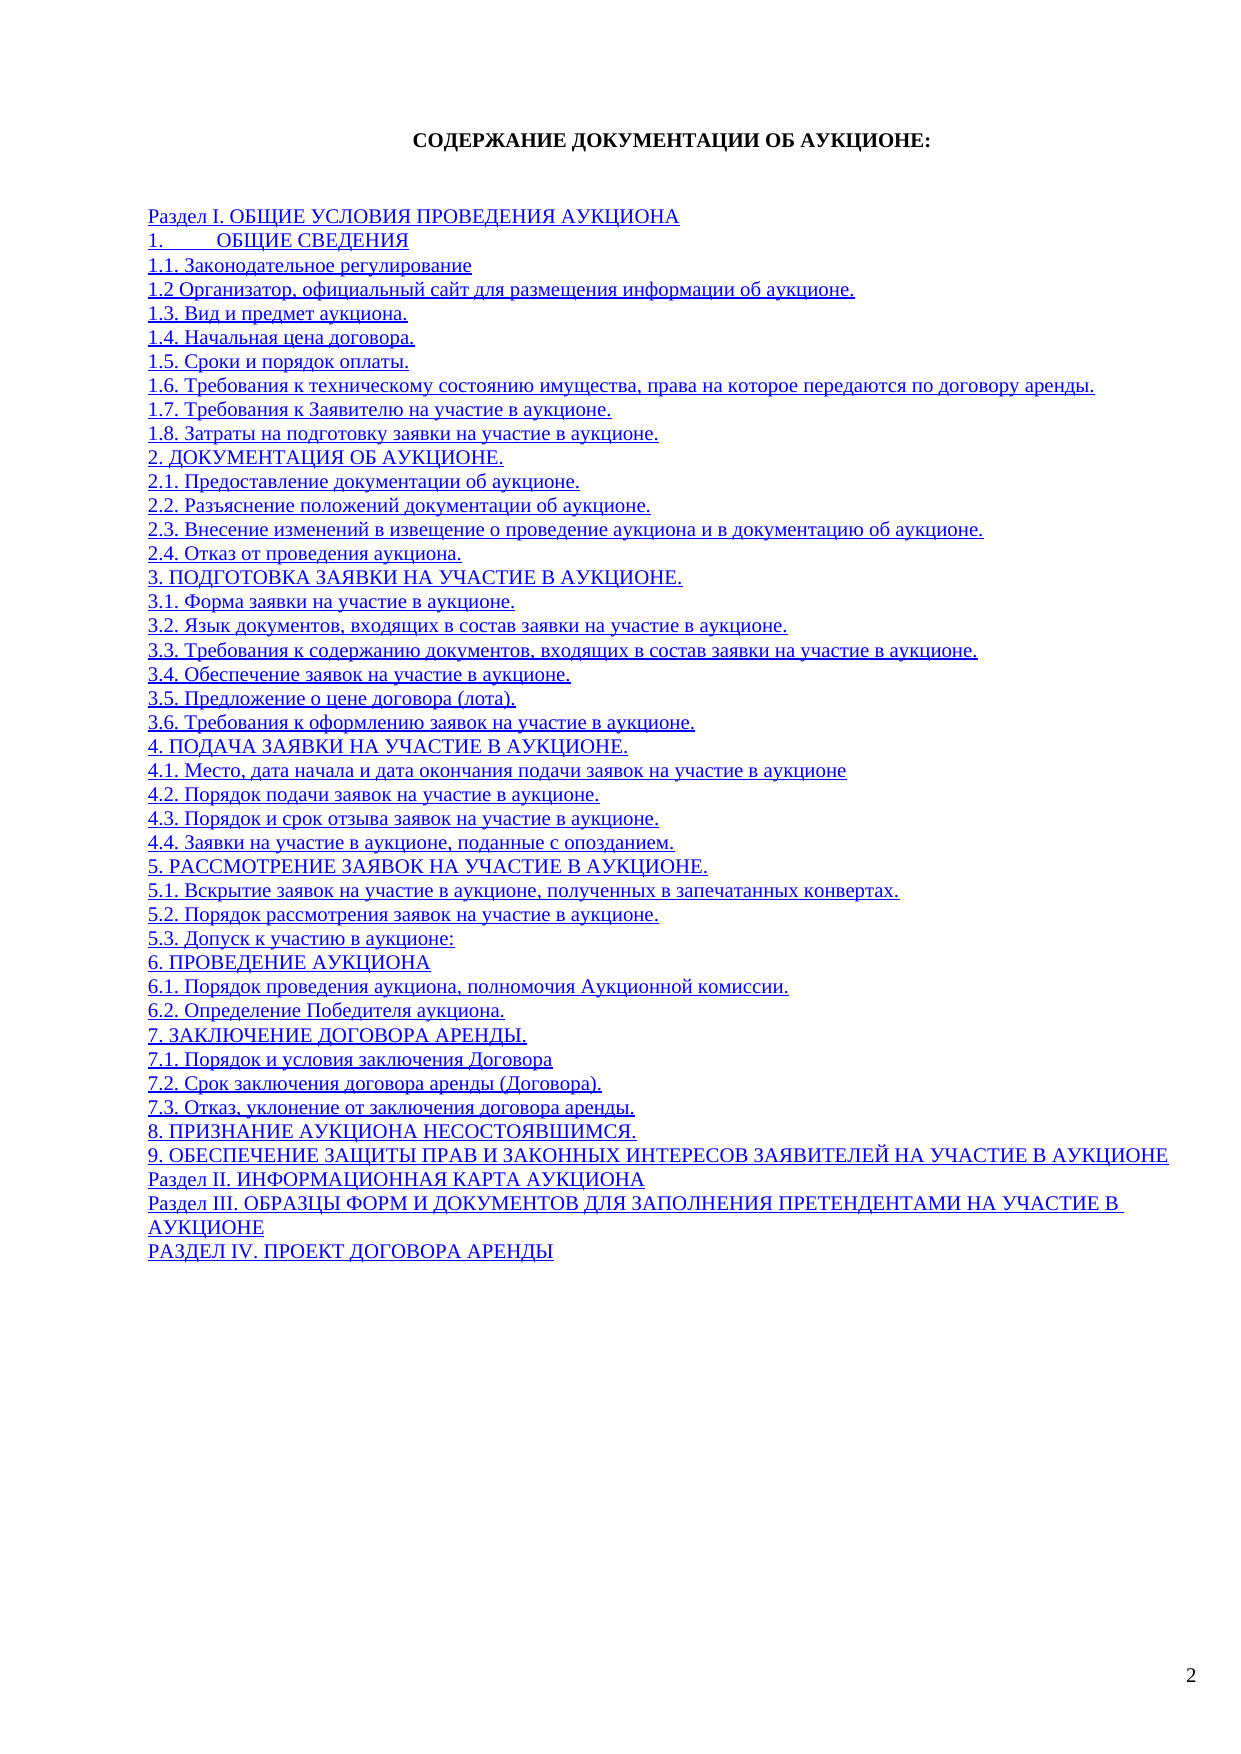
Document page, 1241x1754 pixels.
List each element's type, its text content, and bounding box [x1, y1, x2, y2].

text 3.3. Требования к содержанию документов, входящих в состав заявки на участие в аукционе. [148, 637, 1196, 662]
text 4.1. Место, дата начала и дата окончания подачи заявок на участие в аукционе [148, 758, 1196, 782]
text 7.3. Отказ, уклонение от заключения договора аренды. [148, 1095, 1196, 1119]
text 1.3. Вид и предмет аукциона. [148, 301, 1196, 325]
text 2.4. Отказ от проведения аукциона. [148, 541, 1196, 565]
text 3.1. Форма заявки на участие в аукционе. [148, 589, 1196, 613]
text 1. ОБЩИЕ СВЕДЕНИЯ [148, 228, 1196, 252]
text 1.4. Начальная цена договора. [148, 325, 1196, 349]
text 3. ПОДГОТОВКА ЗАЯВКИ НА УЧАСТИЕ В АУКЦИОНЕ. [148, 565, 1196, 589]
text 6. ПРОВЕДЕНИЕ АУКЦИОНА [148, 950, 1196, 974]
text 6.1. Порядок проведения аукциона, полномочия Аукционной комиссии. [148, 974, 1196, 998]
list Содержание документации об аукционе: [148, 127, 1196, 152]
text 1.8. Затраты на подготовку заявки на участие в аукционе. [148, 421, 1196, 445]
text 1.5. Сроки и порядок оплаты. [148, 349, 1196, 373]
text 2.2. Разъяснение положений документации об аукционе. [148, 493, 1196, 517]
text 5.2. Порядок рассмотрения заявок на участие в аукционе. [148, 902, 1196, 926]
text 3.4. Обеспечение заявок на участие в аукционе. [148, 662, 1196, 686]
text Раздел I. ОБЩИЕ УСЛОВИЯ ПРОВЕДЕНИЯ АУКЦИОНА [148, 204, 1196, 228]
text 4.4. Заявки на участие в аукционе, поданные с опозданием. [148, 830, 1196, 854]
text 1.2 Организатор, официальный сайт для размещения информации об аукционе. [148, 277, 1196, 301]
text 3.2. Язык документов, входящих в состав заявки на участие в аукционе. [148, 613, 1196, 637]
text 4. ПОДАЧА ЗАЯВКИ НА УЧАСТИЕ В АУКЦИОНЕ. [148, 734, 1196, 758]
text РАЗДЕЛ IV. ПРОЕКТ ДОГОВОРА АРЕНДЫ [148, 1239, 1196, 1263]
text Раздел III. ОБРАЗЦЫ ФОРМ И ДОКУМЕНТОВ ДЛЯ ЗАПОЛНЕНИЯ ПРЕТЕНДЕНТАМИ НА УЧАСТИЕ В АУКЦИОНЕ [148, 1191, 1196, 1239]
text 4.2. Порядок подачи заявок на участие в аукционе. [148, 782, 1196, 806]
text 7.2. Срок заключения договора аренды (Договора). [148, 1071, 1196, 1095]
text 8. ПРИЗНАНИЕ АУКЦИОНА НЕСОСТОЯВШИМСЯ. [148, 1119, 1196, 1143]
text 2.3. Внесение изменений в извещение о проведение аукциона и в документацию об аукционе. [148, 517, 1196, 541]
text 1.7. Требования к Заявителю на участие в аукционе. [148, 397, 1196, 421]
text 2. ДОКУМЕНТАЦИЯ ОБ АУКЦИОНЕ. [148, 445, 1196, 469]
text 5.3. Допуск к участию в аукционе: [148, 926, 1196, 950]
text 4.3. Порядок и срок отзыва заявок на участие в аукционе. [148, 806, 1196, 830]
text Раздел II. ИНФОРМАЦИОННАЯ КАРТА АУКЦИОНА [148, 1167, 1196, 1191]
text 6.2. Определение Победителя аукциона. [148, 998, 1196, 1022]
text 3.5. Предложение о цене договора (лота). [148, 686, 1196, 710]
text 3.6. Требования к оформлению заявок на участие в аукционе. [148, 710, 1196, 734]
text 7.1. Порядок и условия заключения Договора [148, 1047, 1196, 1071]
text 1.1. Законодательное регулирование [148, 252, 1196, 277]
text 2.1. Предоставление документации об аукционе. [148, 469, 1196, 493]
text 1.6. Требования к техническому состоянию имущества, права на которое передаются по договору аренды. [148, 373, 1196, 397]
text 9. ОБЕСПЕЧЕНИЕ ЗАЩИТЫ ПРАВ И ЗАКОННЫХ ИНТЕРЕСОВ ЗАЯВИТЕЛЕЙ НА УЧАСТИЕ В АУКЦИОНЕ [148, 1143, 1196, 1167]
text 5. РАССМОТРЕНИЕ ЗАЯВОК НА УЧАСТИЕ В АУКЦИОНЕ. [148, 854, 1196, 878]
text 7. ЗАКЛЮЧЕНИЕ ДОГОВОРА АРЕНДЫ. [148, 1022, 1196, 1047]
text 5.1. Вскрытие заявок на участие в аукционе, полученных в запечатанных конвертах. [148, 878, 1196, 902]
